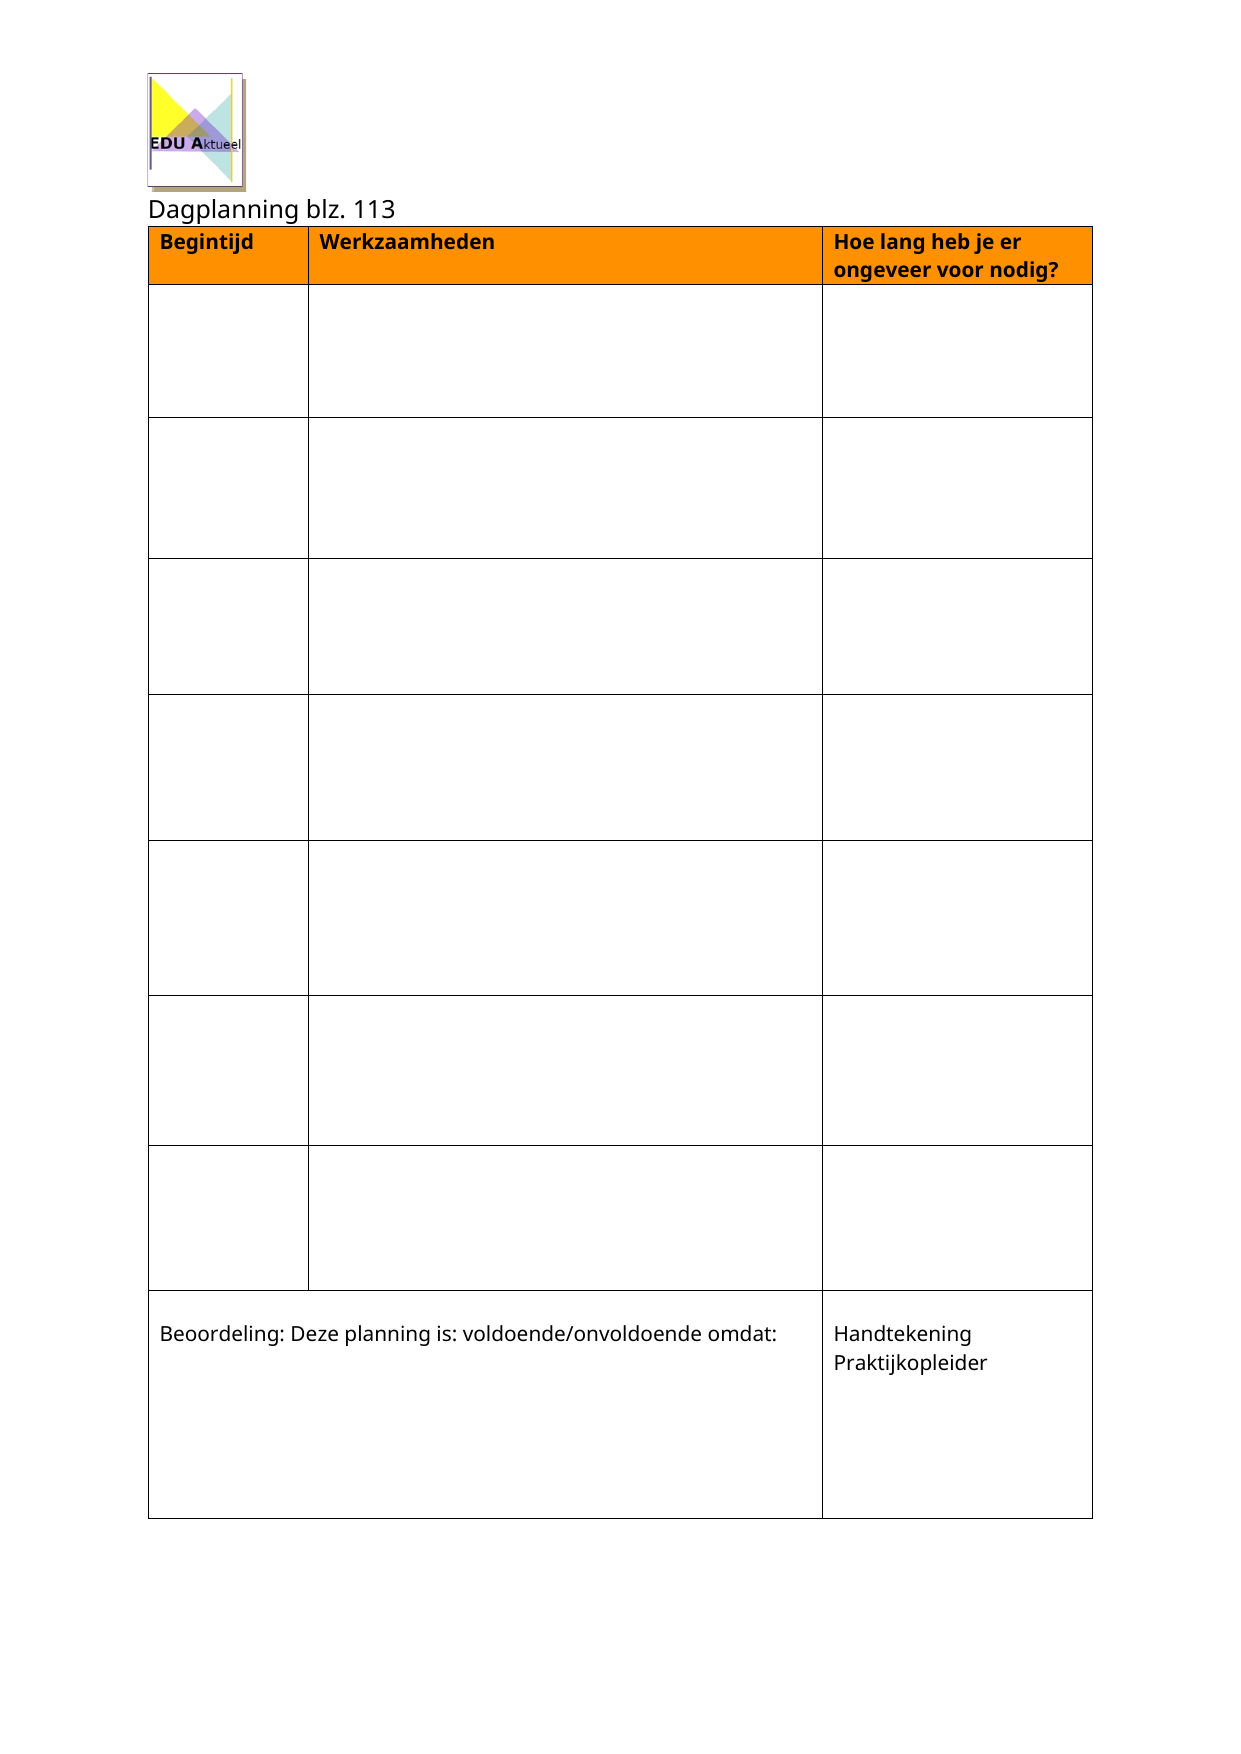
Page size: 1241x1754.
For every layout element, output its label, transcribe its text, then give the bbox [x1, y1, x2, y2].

table_cell [823, 996, 1092, 1145]
table_cell [823, 695, 1092, 840]
table_cell [149, 559, 308, 694]
table_cell [823, 559, 1092, 694]
table_cell [309, 841, 822, 995]
table_cell [149, 996, 308, 1145]
table_cell [309, 285, 822, 417]
table_header Begintijd [149, 227, 308, 284]
table_header Hoe lang heb je er ongeveer voor nodig? [823, 227, 1092, 284]
table_cell [823, 285, 1092, 417]
table_cell [149, 1146, 308, 1290]
table_cell [149, 695, 308, 840]
text Dagplanning blz. 113 [148, 192, 1093, 226]
table_cell [309, 559, 822, 694]
table_cell [823, 1146, 1092, 1290]
table_cell [309, 996, 822, 1145]
table_header Werkzaamheden [309, 227, 822, 284]
table_cell [309, 418, 822, 558]
table_cell Handtekening Praktijkopleider [823, 1291, 1092, 1518]
table_cell [309, 695, 822, 840]
table_cell [149, 418, 308, 558]
table_cell [823, 418, 1092, 558]
table_cell [823, 841, 1092, 995]
table_cell [309, 1146, 822, 1290]
picture [147, 73, 247, 192]
table_cell [149, 285, 308, 417]
table_cell [149, 841, 308, 995]
table_cell Beoordeling: Deze planning is: voldoende/onvoldoende omdat: [149, 1291, 822, 1518]
